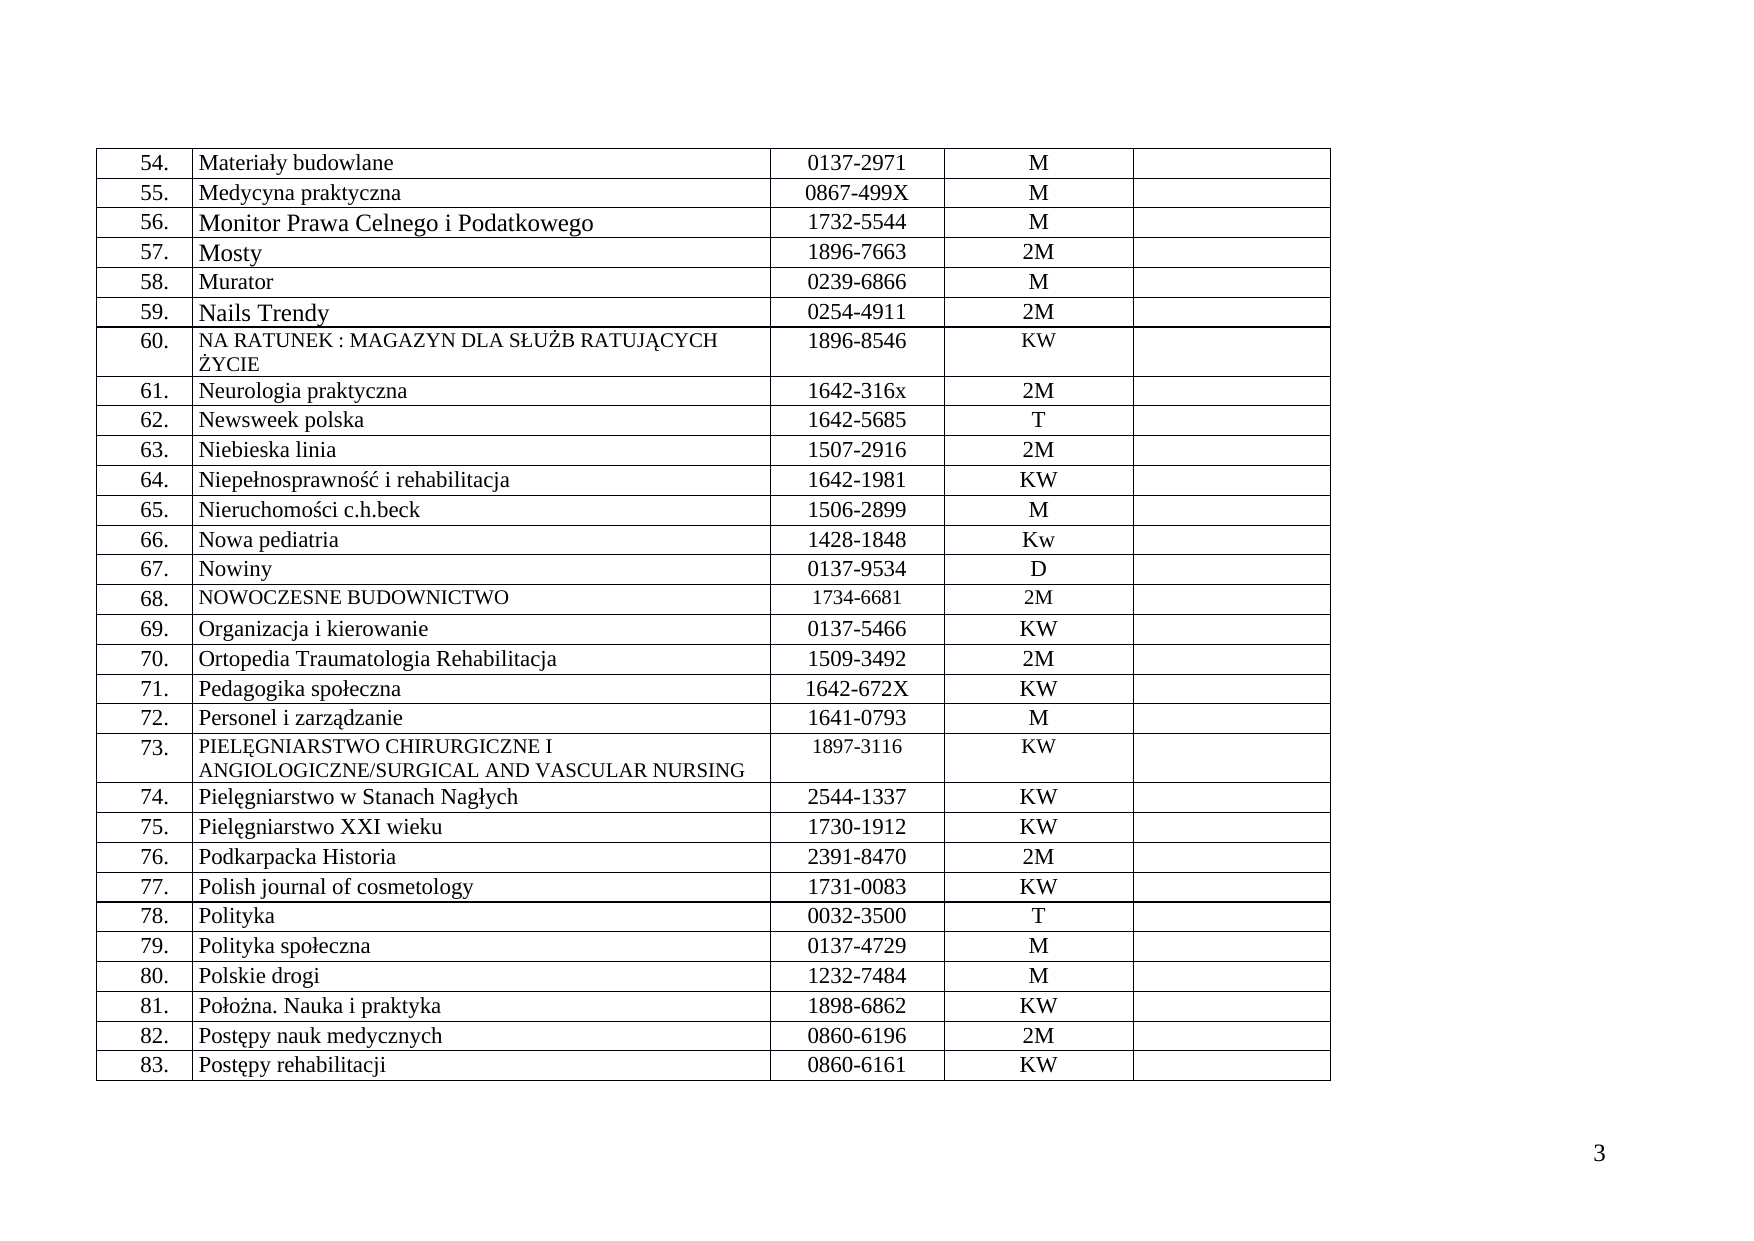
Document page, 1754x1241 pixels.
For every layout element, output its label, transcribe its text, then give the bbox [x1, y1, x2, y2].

table_cell [1134, 1022, 1330, 1050]
table_cell 1731-0083 [771, 873, 944, 901]
table_cell [1134, 436, 1330, 465]
table_cell 1428-1848 [771, 526, 944, 554]
table_cell Niepełnosprawność i rehabilitacja [193, 466, 770, 495]
table_cell [97, 932, 192, 961]
table_cell 1897-3116 [771, 734, 944, 782]
table_cell KW [945, 873, 1133, 901]
table_cell 0860-6196 [771, 1022, 944, 1050]
table_cell [97, 873, 192, 901]
table_cell 0860-6161 [771, 1051, 944, 1080]
table_cell KW [945, 615, 1133, 644]
table_cell KW [945, 992, 1133, 1021]
table_cell PIELĘGNIARSTWO CHIRURGICZNE I ANGIOLOGICZNE/SURGICAL AND VASCULAR NURSING [193, 734, 770, 782]
table_cell [1134, 962, 1330, 991]
table_cell Nails Trendy [193, 298, 770, 326]
table_cell 1232-7484 [771, 962, 944, 991]
table_cell [97, 466, 192, 495]
table_cell Postępy nauk medycznych [193, 1022, 770, 1050]
table_cell Organizacja i kierowanie [193, 615, 770, 644]
table_cell KW [945, 328, 1133, 376]
table_cell 2M [945, 436, 1133, 465]
table_cell M [945, 268, 1133, 297]
table_cell KW [945, 1051, 1133, 1080]
table_cell [1134, 585, 1330, 614]
table_cell [97, 992, 192, 1021]
table_cell [1134, 496, 1330, 524]
table_cell [1134, 328, 1330, 376]
table_cell [1134, 208, 1330, 237]
table_cell M [945, 208, 1133, 237]
table_cell Newsweek polska [193, 406, 770, 435]
table_cell [97, 962, 192, 991]
table_cell [97, 526, 192, 554]
table_cell 1898-6862 [771, 992, 944, 1021]
table_cell Murator [193, 268, 770, 297]
table_cell Nowiny [193, 555, 770, 584]
table_cell [97, 903, 192, 931]
table_cell 1506-2899 [771, 496, 944, 524]
table_cell [1134, 179, 1330, 207]
table_cell 2M [945, 298, 1133, 326]
table_cell M [945, 179, 1133, 207]
table_cell [1134, 615, 1330, 644]
table_cell M [945, 496, 1133, 524]
table_cell [1134, 377, 1330, 405]
table_cell 2M [945, 645, 1133, 673]
table_cell KW [945, 734, 1133, 782]
table_cell [97, 238, 192, 267]
table_cell M [945, 932, 1133, 961]
table_cell [97, 555, 192, 584]
table_cell [1134, 704, 1330, 733]
table_cell Nieruchomości c.h.beck [193, 496, 770, 524]
table_cell Mosty [193, 238, 770, 267]
table_cell 1509-3492 [771, 645, 944, 673]
table_cell [97, 179, 192, 207]
table_cell Postępy rehabilitacji [193, 1051, 770, 1080]
table_cell 2391-8470 [771, 843, 944, 872]
table_cell [97, 675, 192, 703]
table_cell [97, 704, 192, 733]
table_cell 1641-0793 [771, 704, 944, 733]
table_cell M [945, 962, 1133, 991]
table_cell 0137-5466 [771, 615, 944, 644]
table_cell [1134, 813, 1330, 842]
table_cell Polityka społeczna [193, 932, 770, 961]
table_cell Pielęgniarstwo w Stanach Nagłych [193, 783, 770, 812]
table_cell Materiały budowlane [193, 149, 770, 177]
table_cell [1134, 555, 1330, 584]
table_cell [97, 406, 192, 435]
table_cell Niebieska linia [193, 436, 770, 465]
table_cell 1896-7663 [771, 238, 944, 267]
table_cell M [945, 704, 1133, 733]
table_cell Polityka [193, 903, 770, 931]
table_cell 1730-1912 [771, 813, 944, 842]
table_cell Medycyna praktyczna [193, 179, 770, 207]
table_cell [1134, 466, 1330, 495]
table_cell Nowa pediatria [193, 526, 770, 554]
table_cell [97, 813, 192, 842]
table_cell KW [945, 783, 1133, 812]
table_cell 1896-8546 [771, 328, 944, 376]
table_cell [1134, 932, 1330, 961]
table_cell Polskie drogi [193, 962, 770, 991]
table_cell [97, 645, 192, 673]
table_cell [97, 208, 192, 237]
table_cell T [945, 406, 1133, 435]
table_cell NOWOCZESNE BUDOWNICTWO [193, 585, 770, 614]
table_cell 0137-9534 [771, 555, 944, 584]
table_cell KW [945, 675, 1133, 703]
table_cell 1642-672X [771, 675, 944, 703]
table_cell [1134, 268, 1330, 297]
table_cell 2544-1337 [771, 783, 944, 812]
table_cell T [945, 903, 1133, 931]
table_cell 2M [945, 585, 1133, 614]
table_cell [97, 149, 192, 177]
table_cell [97, 496, 192, 524]
table_cell [1134, 1051, 1330, 1080]
table_cell [97, 843, 192, 872]
table_cell [1134, 992, 1330, 1021]
table_cell 1732-5544 [771, 208, 944, 237]
table_cell Monitor Prawa Celnego i Podatkowego [193, 208, 770, 237]
table_cell [97, 1022, 192, 1050]
table_cell NA RATUNEK : MAGAZYN DLA SŁUŻB RATUJĄCYCH ŻYCIE [193, 328, 770, 376]
table_cell Pielęgniarstwo XXI wieku [193, 813, 770, 842]
table_cell KW [945, 466, 1133, 495]
table_cell 0137-4729 [771, 932, 944, 961]
table_cell 1734-6681 [771, 585, 944, 614]
table_cell [97, 734, 192, 782]
table_cell [97, 298, 192, 326]
table_cell Podkarpacka Historia [193, 843, 770, 872]
table_cell KW [945, 813, 1133, 842]
table_cell Personel i zarządzanie [193, 704, 770, 733]
table_cell [97, 268, 192, 297]
table_cell [1134, 873, 1330, 901]
table_cell Neurologia praktyczna [193, 377, 770, 405]
table_cell [97, 377, 192, 405]
table_cell [1134, 783, 1330, 812]
table_cell [97, 436, 192, 465]
table_cell Ortopedia Traumatologia Rehabilitacja [193, 645, 770, 673]
table_cell [1134, 406, 1330, 435]
table_cell 2M [945, 843, 1133, 872]
table_cell 2M [945, 238, 1133, 267]
table_cell 2M [945, 377, 1133, 405]
table_cell Kw [945, 526, 1133, 554]
table_cell 1642-5685 [771, 406, 944, 435]
table_cell [1134, 526, 1330, 554]
table_cell 1642-316x [771, 377, 944, 405]
table_cell Pedagogika społeczna [193, 675, 770, 703]
table_cell [1134, 734, 1330, 782]
table_cell [97, 328, 192, 376]
table_cell [97, 783, 192, 812]
table_cell [1134, 675, 1330, 703]
table_cell [1134, 843, 1330, 872]
table_cell [97, 585, 192, 614]
table_cell 0867-499X [771, 179, 944, 207]
table_cell 0239-6866 [771, 268, 944, 297]
table_cell [97, 615, 192, 644]
table_cell 1642-1981 [771, 466, 944, 495]
table_cell Polish journal of cosmetology [193, 873, 770, 901]
table_cell [1134, 645, 1330, 673]
table_cell [1134, 298, 1330, 326]
table_cell 0254-4911 [771, 298, 944, 326]
table_cell Położna. Nauka i praktyka [193, 992, 770, 1021]
table_cell 1507-2916 [771, 436, 944, 465]
table_cell [1134, 149, 1330, 177]
table_cell [97, 1051, 192, 1080]
table_cell 0137-2971 [771, 149, 944, 177]
table_cell M [945, 149, 1133, 177]
table_cell 2M [945, 1022, 1133, 1050]
table_cell 0032-3500 [771, 903, 944, 931]
table_cell [1134, 903, 1330, 931]
table_cell [1134, 238, 1330, 267]
table_cell D [945, 555, 1133, 584]
